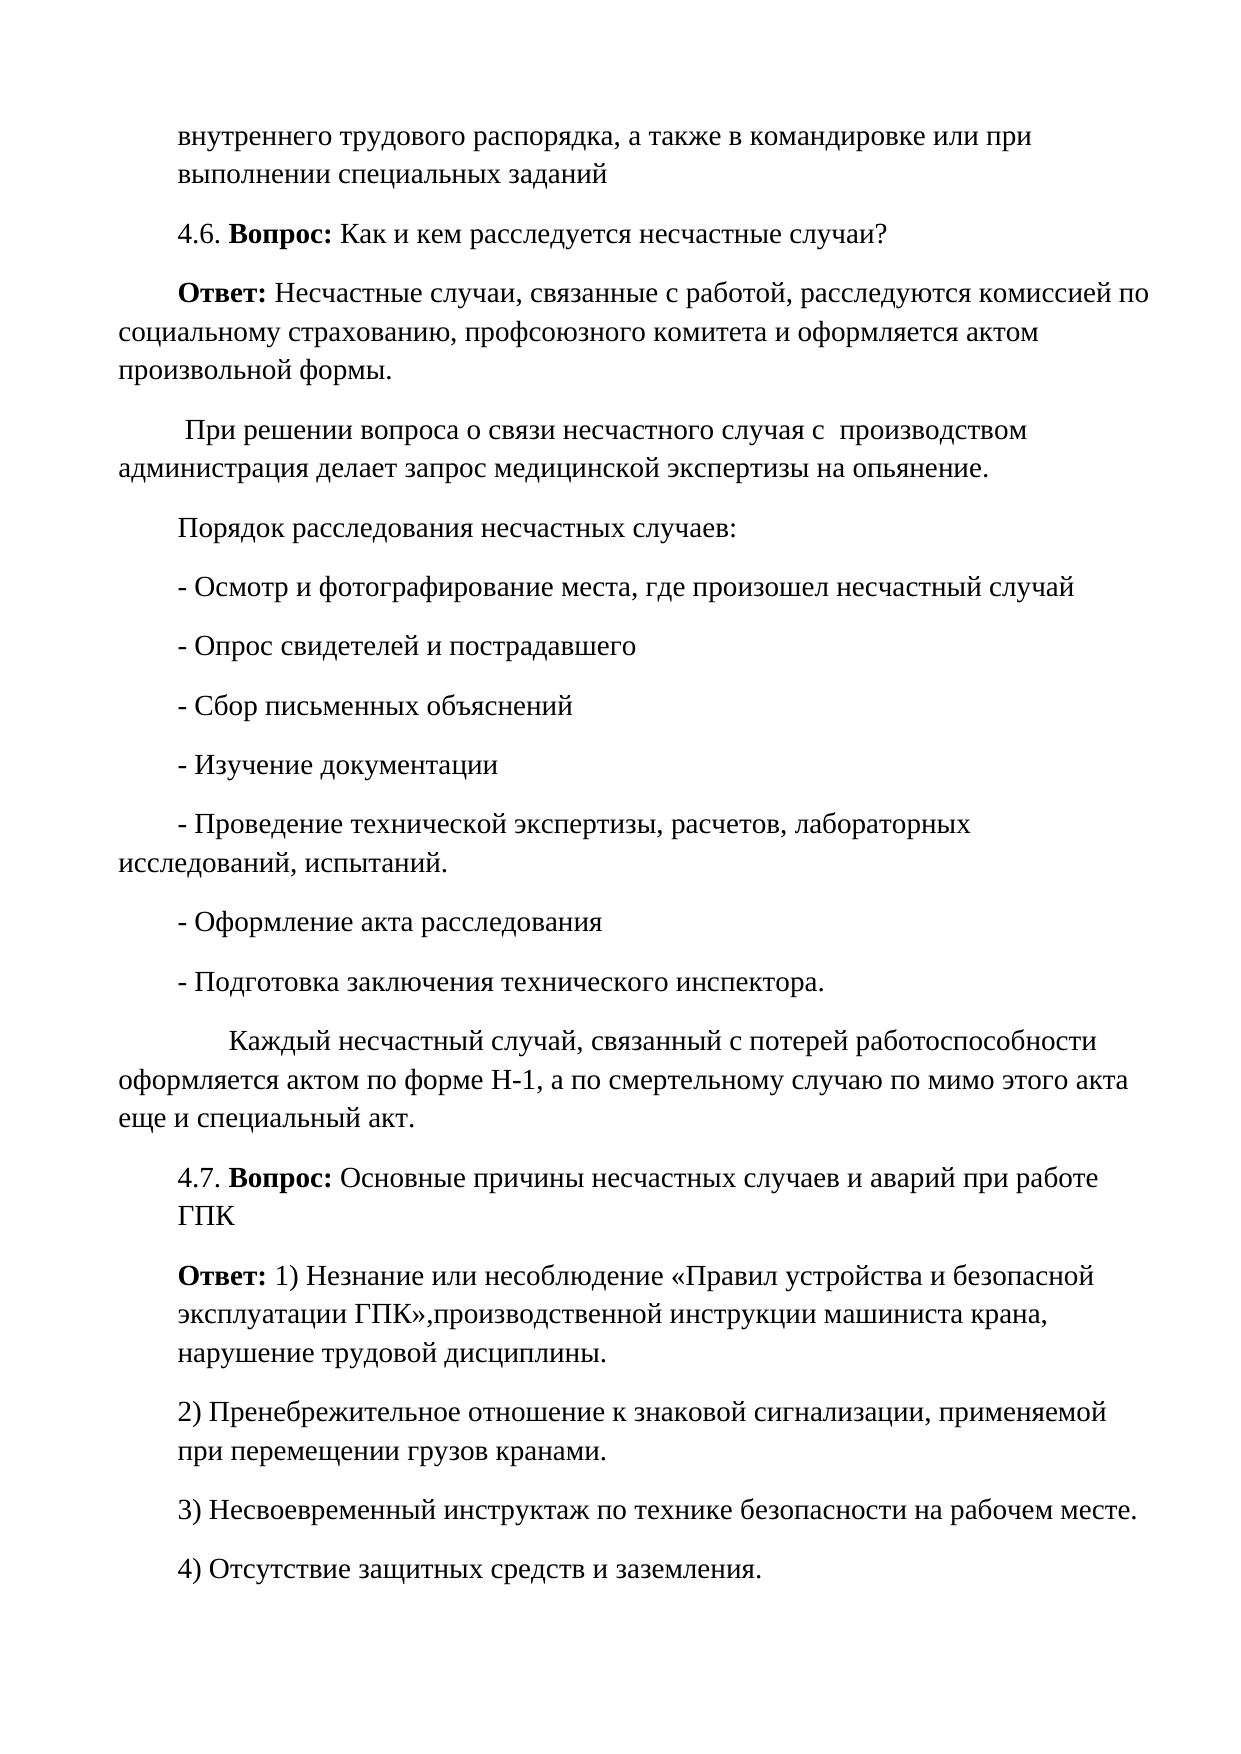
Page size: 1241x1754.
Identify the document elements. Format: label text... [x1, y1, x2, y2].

text - Оформление акта расследования [118, 904, 1152, 938]
text - Сбор письменных объяснений [118, 688, 1152, 721]
text - Проведение технической экспертизы, расчетов, лабораторных исследований, испытаний. [118, 807, 1152, 879]
text 3) Несвоевременный инструктаж по технике безопасности на рабочем месте. [177, 1492, 1152, 1526]
text 4.7. Вопрос: Основные причины несчастных случаев и аварий при работе ГПК [177, 1160, 1152, 1232]
text - Осмотр и фотографирование места, где произошел несчастный случай [118, 569, 1152, 603]
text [177, 118, 1152, 190]
text Ответ: Несчастные случаи, связанные с работой, расследуются комиссией по социальному страхованию, профсоюзного комитета и оформляется актом произвольной формы. [118, 275, 1152, 386]
text - Изучение документации [118, 747, 1152, 781]
text - Подготовка заключения технического инспектора. [118, 964, 1152, 997]
text 2) Пренебрежительное отношение к знаковой сигнализации, применяемой при перемещении грузов кранами. [177, 1394, 1152, 1466]
text Каждый несчастный случай, связанный с потерей работоспособности оформляется актом по форме Н-1, а по смертельному случаю по мимо этого акта еще и специальный акт. [118, 1023, 1152, 1134]
text При решении вопроса о связи несчастного случая с производством администрация делает запрос медицинской экспертизы на опьянение. [118, 412, 1152, 484]
text Порядок расследования несчастных случаев: [118, 510, 1152, 543]
text 4) Отсутствие защитных средств и заземления. [177, 1551, 1152, 1585]
text Ответ: 1) Незнание или несоблюдение «Правил устройства и безопасной эксплуатации ГПК»,производственной инструкции машиниста крана, нарушение трудовой дисциплины. [177, 1258, 1152, 1368]
text 4.6. Вопрос: Как и кем расследуется несчастные случаи? [118, 216, 1152, 249]
text - Опрос свидетелей и пострадавшего [118, 628, 1152, 662]
